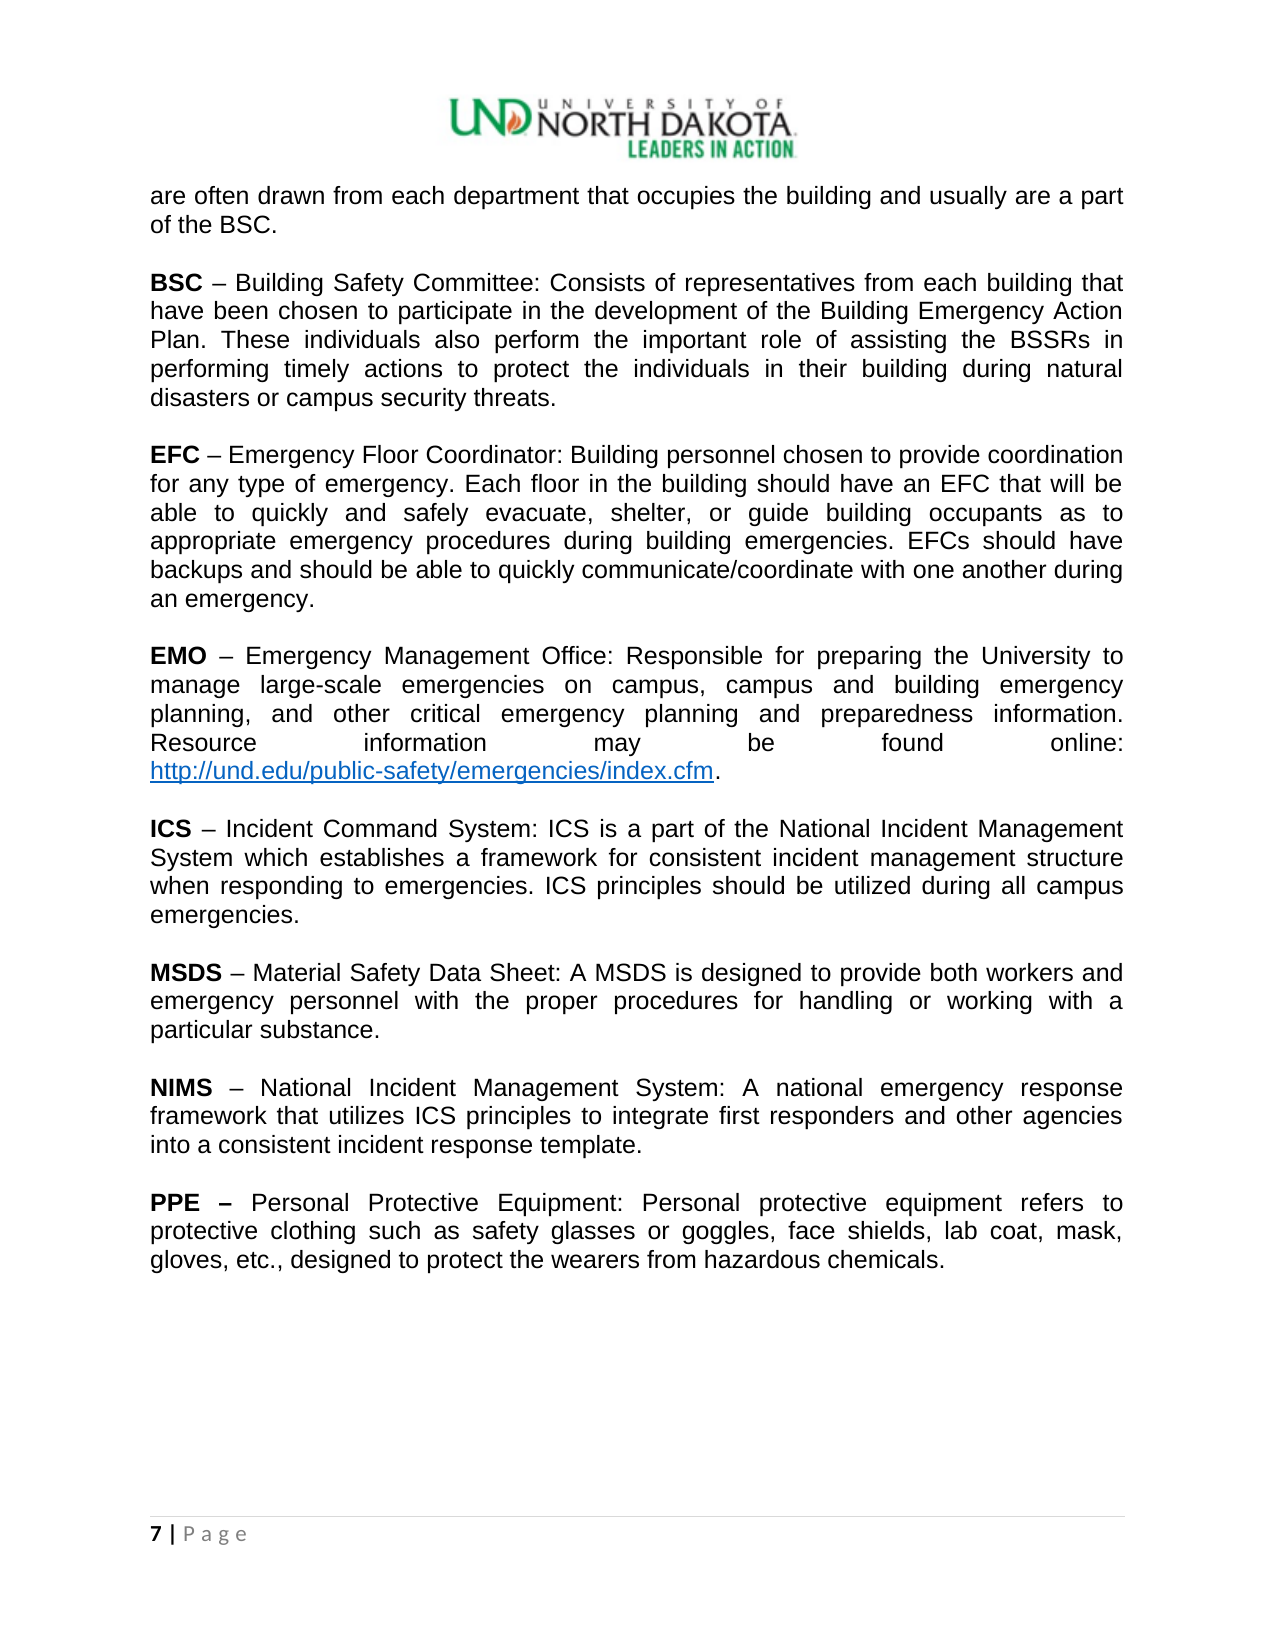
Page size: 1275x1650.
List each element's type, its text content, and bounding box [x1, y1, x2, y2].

text PPE – Personal Protective Equipment: Personal protective equipment refers to protective clothing such as safety glasses or goggles, face shields, lab coat, mask, gloves, etc., designed to protect the wearers from hazardous chemicals. [150, 1187, 1125, 1274]
text BSC – Building Safety Committee: Consists of representatives from each building that have been chosen to participate in the development of the Building Emergency Action Plan. These individuals also perform the important role of assisting the BSSRs in performing timely actions to protect the individuals in their building during natural disasters or campus security threats. [150, 267, 1125, 411]
text NIMS – National Incident Management System: A national emergency response framework that utilizes ICS principles to integrate first responders and other agencies into a consistent incident response template. [150, 1072, 1125, 1159]
text EMO – Emergency Management Office: Responsible for preparing the University to manage large-scale emergencies on campus, campus and building emergency planning, and other critical emergency planning and preparedness information. Resource information may be found online: http://und.edu/public-safety/emergencies/index.cfm. [150, 641, 1125, 785]
text MSDS – Material Safety Data Sheet: A MSDS is designed to provide both workers and emergency personnel with the proper procedures for handling or working with a particular substance. [150, 957, 1125, 1044]
text ICS – Incident Command System: ICS is a part of the National Incident Management System which establishes a framework for consistent incident management structure when responding to emergencies. ICS principles should be utilized during all campus emergencies. [150, 814, 1125, 929]
text EFC – Emergency Floor Coordinator: Building personnel chosen to provide coordination for any type of emergency. Each floor in the building should have an EFC that will be able to quickly and safely evacuate, shelter, or guide building occupants as to appropriate emergency procedures during building emergencies. EFCs should have backups and should be able to quickly communicate/coordinate with one another during an emergency. [150, 440, 1125, 612]
picture [413, 75, 828, 182]
